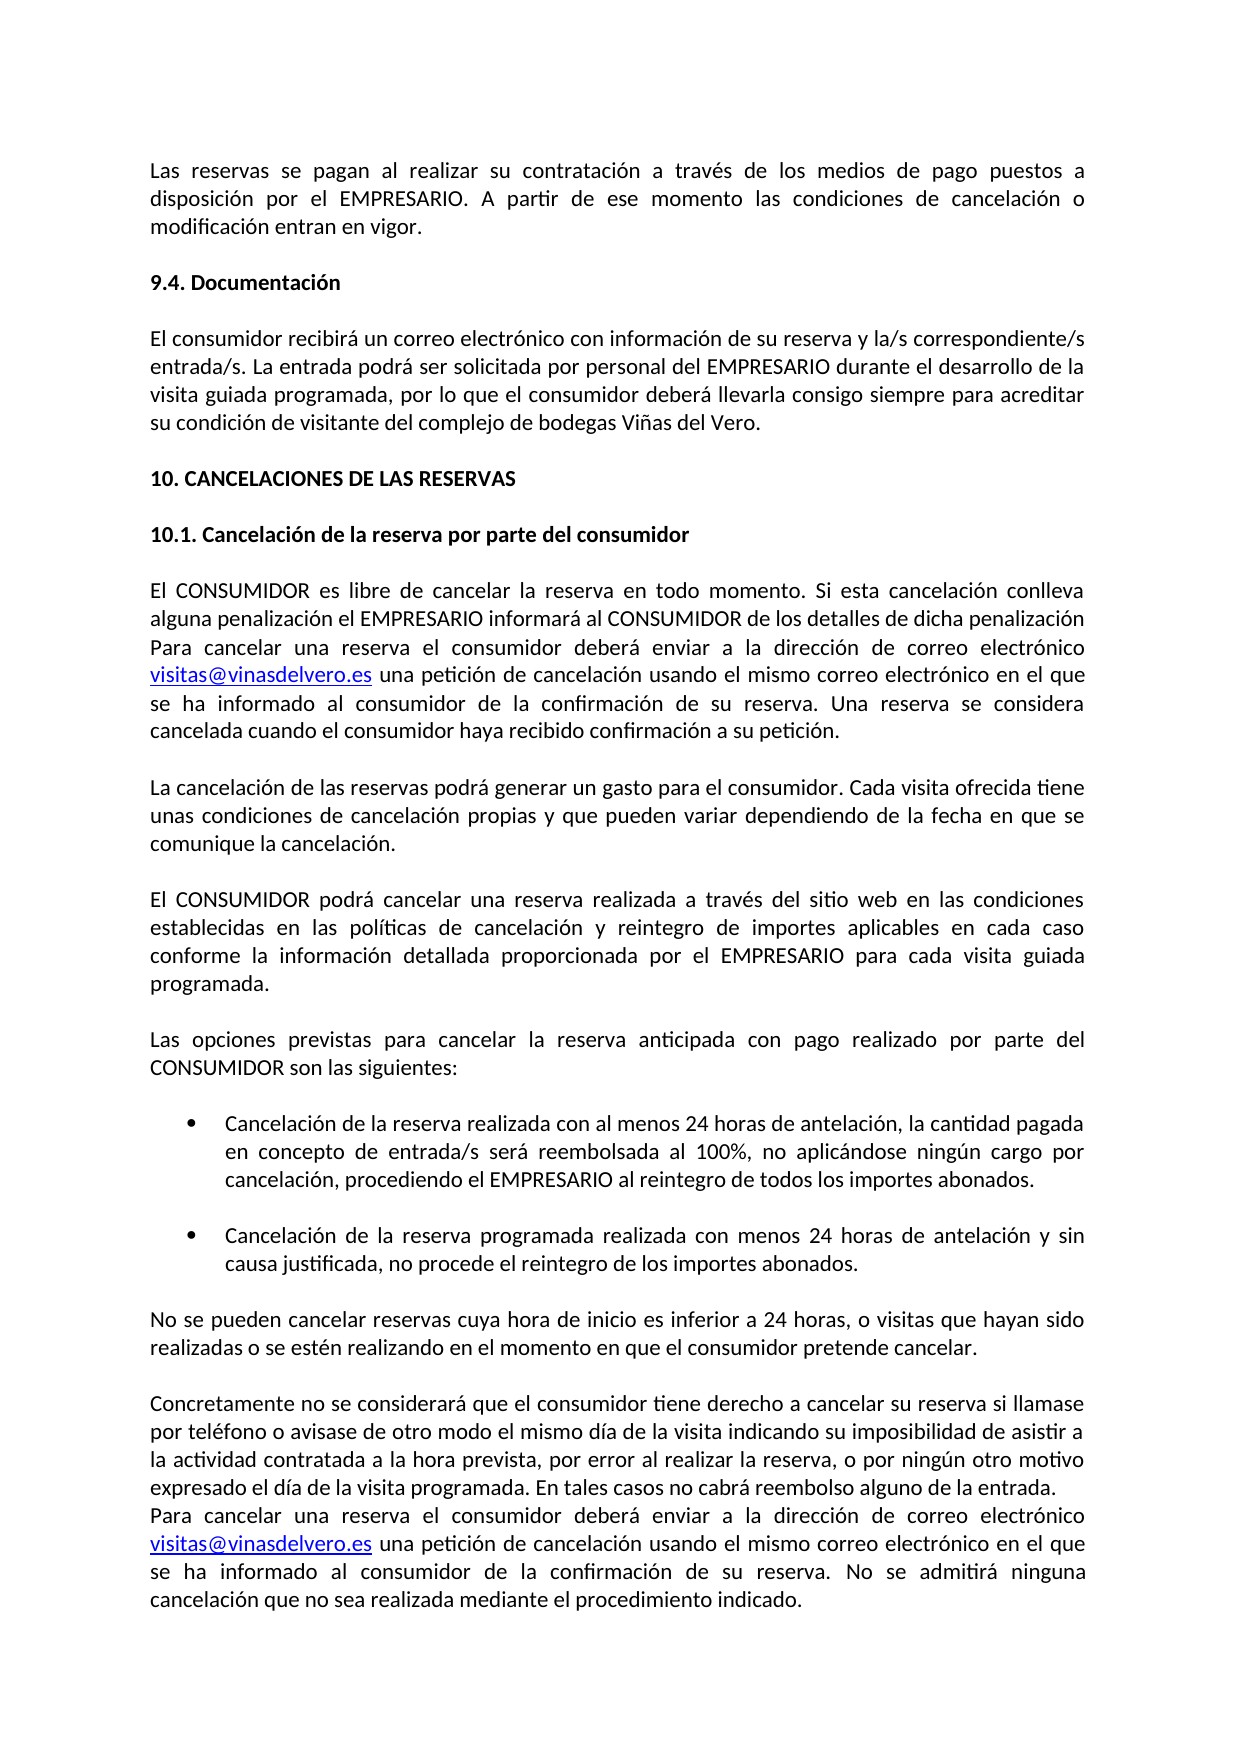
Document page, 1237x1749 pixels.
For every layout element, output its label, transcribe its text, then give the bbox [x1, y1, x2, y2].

text El CONSUMIDOR podrá cancelar una reserva realizada a través del sitio web en las condiciones establecidas en las políticas de cancelación y reintegro de importes aplicables en cada caso conforme la información detallada proporcionada por el EMPRESARIO para cada visita guiada programada. [150, 885, 1086, 997]
text 9.4. Documentación [150, 268, 1086, 296]
text Concretamente no se considerará que el consumidor tiene derecho a cancelar su reserva si llamase por teléfono o avisase de otro modo el mismo día de la visita indicando su imposibilidad de asistir a la actividad contratada a la hora prevista, por error al realizar la reserva, o por ningún otro motivo expresado el día de la visita programada. En tales casos no cabrá reembolso alguno de la entrada. [150, 1389, 1086, 1501]
text Las opciones previstas para cancelar la reserva anticipada con pago realizado por parte del CONSUMIDOR son las siguientes: [150, 1025, 1086, 1081]
text Para cancelar una reserva el consumidor deberá enviar a la dirección de correo electrónico visitas@vinasdelvero.es una petición de cancelación usando el mismo correo electrónico en el que se ha informado al consumidor de la confirmación de su reserva. Una reserva se considera cancelada cuando el consumidor haya recibido confirmación a su petición. [150, 633, 1086, 745]
text El consumidor recibirá un correo electrónico con información de su reserva y la/s correspondiente/s entrada/s. La entrada podrá ser solicitada por personal del EMPRESARIO durante el desarrollo de la visita guiada programada, por lo que el consumidor deberá llevarla consigo siempre para acreditar su condición de visitante del complejo de bodegas Viñas del Vero. [150, 324, 1086, 436]
text 10.1. Cancelación de la reserva por parte del consumidor [150, 521, 1086, 548]
text No se pueden cancelar reservas cuya hora de inicio es inferior a 24 horas, o visitas que hayan sido realizadas o se estén realizando en el momento en que el consumidor pretende cancelar. [150, 1305, 1086, 1361]
text Las reservas se pagan al realizar su contratación a través de los medios de pago puestos a disposición por el EMPRESARIO. A partir de ese momento las condiciones de cancelación o modificación entran en vigor. [150, 156, 1086, 240]
text El CONSUMIDOR es libre de cancelar la reserva en todo momento. Si esta cancelación conlleva alguna penalización el EMPRESARIO informará al CONSUMIDOR de los detalles de dicha penalización [150, 577, 1086, 633]
text La cancelación de las reservas podrá generar un gasto para el consumidor. Cada visita ofrecida tiene unas condiciones de cancelación propias y que pueden variar dependiendo de la fecha en que se comunique la cancelación. [150, 773, 1086, 857]
list Cancelación de la reserva programada realizada con menos 24 horas de antelación y sin causa justificada, no procede el reintegro de los importes abonados. [187, 1221, 1086, 1277]
text 10. CANCELACIONES DE LAS RESERVAS [150, 464, 1086, 492]
text Para cancelar una reserva el consumidor deberá enviar a la dirección de correo electrónico visitas@vinasdelvero.es una petición de cancelación usando el mismo correo electrónico en el que se ha informado al consumidor de la confirmación de su reserva. No se admitirá ninguna cancelación que no sea realizada mediante el procedimiento indicado. [150, 1501, 1086, 1613]
list Cancelación de la reserva realizada con al menos 24 horas de antelación, la cantidad pagada en concepto de entrada/s será reembolsada al 100%, no aplicándose ningún cargo por cancelación, procediendo el EMPRESARIO al reintegro de todos los importes abonados. [187, 1109, 1086, 1193]
